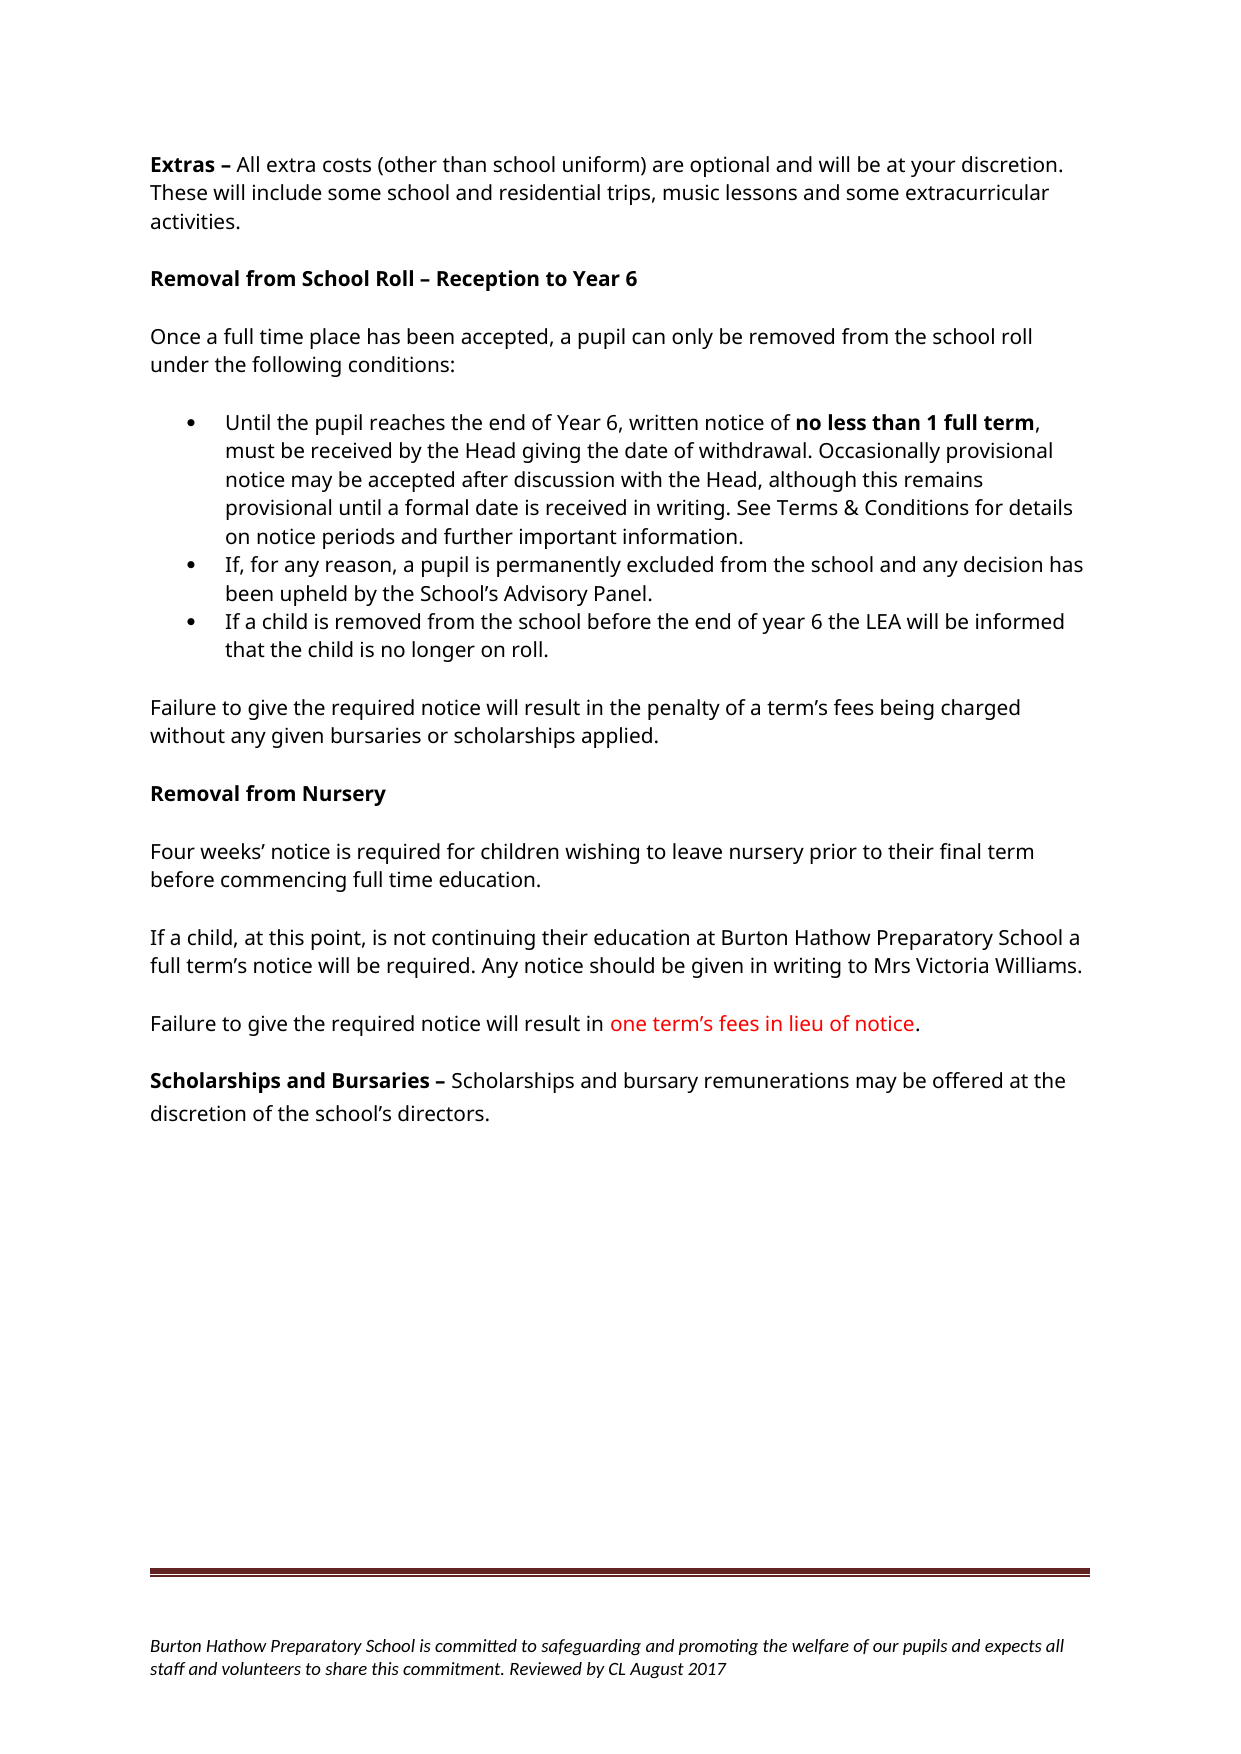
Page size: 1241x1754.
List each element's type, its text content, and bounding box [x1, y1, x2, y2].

text Four weeks’ notice is required for children wishing to leave nursery prior to their final term before commencing full time education. [150, 837, 1090, 894]
text Scholarships and Bursaries – Scholarships and bursary remunerations may be offered at the discretion of the school’s directors. [150, 1067, 1090, 1128]
text If a child, at this point, is not continuing their education at Burton Hathow Preparatory School a full term’s notice will be required. Any notice should be given in writing to Mrs Victoria Williams. [150, 923, 1090, 980]
text Removal from Nursery [150, 779, 1090, 808]
list If a child is removed from the school before the end of year 6 the LEA will be informed that the child is no longer on roll. [187, 607, 1090, 664]
list Until the pupil reaches the end of Year 6, written notice of no less than 1 full term, must be received by the Head giving the date of withdrawal. Occasionally provisional notice may be accepted after discussion with the Head, although this remains provisional until a formal date is received in writing. See Terms & Conditions for details on notice periods and further important information. [187, 408, 1090, 550]
text Failure to give the required notice will result in the penalty of a term’s fees being charged without any given bursaries or scholarships applied. [150, 693, 1090, 750]
text Once a full time place has been accepted, a pupil can only be removed from the school roll under the following conditions: [150, 322, 1090, 379]
list If, for any reason, a pupil is permanently excluded from the school and any decision has been upheld by the School’s Advisory Panel. [187, 550, 1090, 607]
text Removal from School Roll – Reception to Year 6 [150, 264, 1090, 293]
text Extras – All extra costs (other than school uniform) are optional and will be at your discretion. These will include some school and residential trips, music lessons and some extracurricular activities. [150, 150, 1090, 235]
text Failure to give the required notice will result in one term’s fees in lieu of notice. [150, 1009, 1090, 1037]
